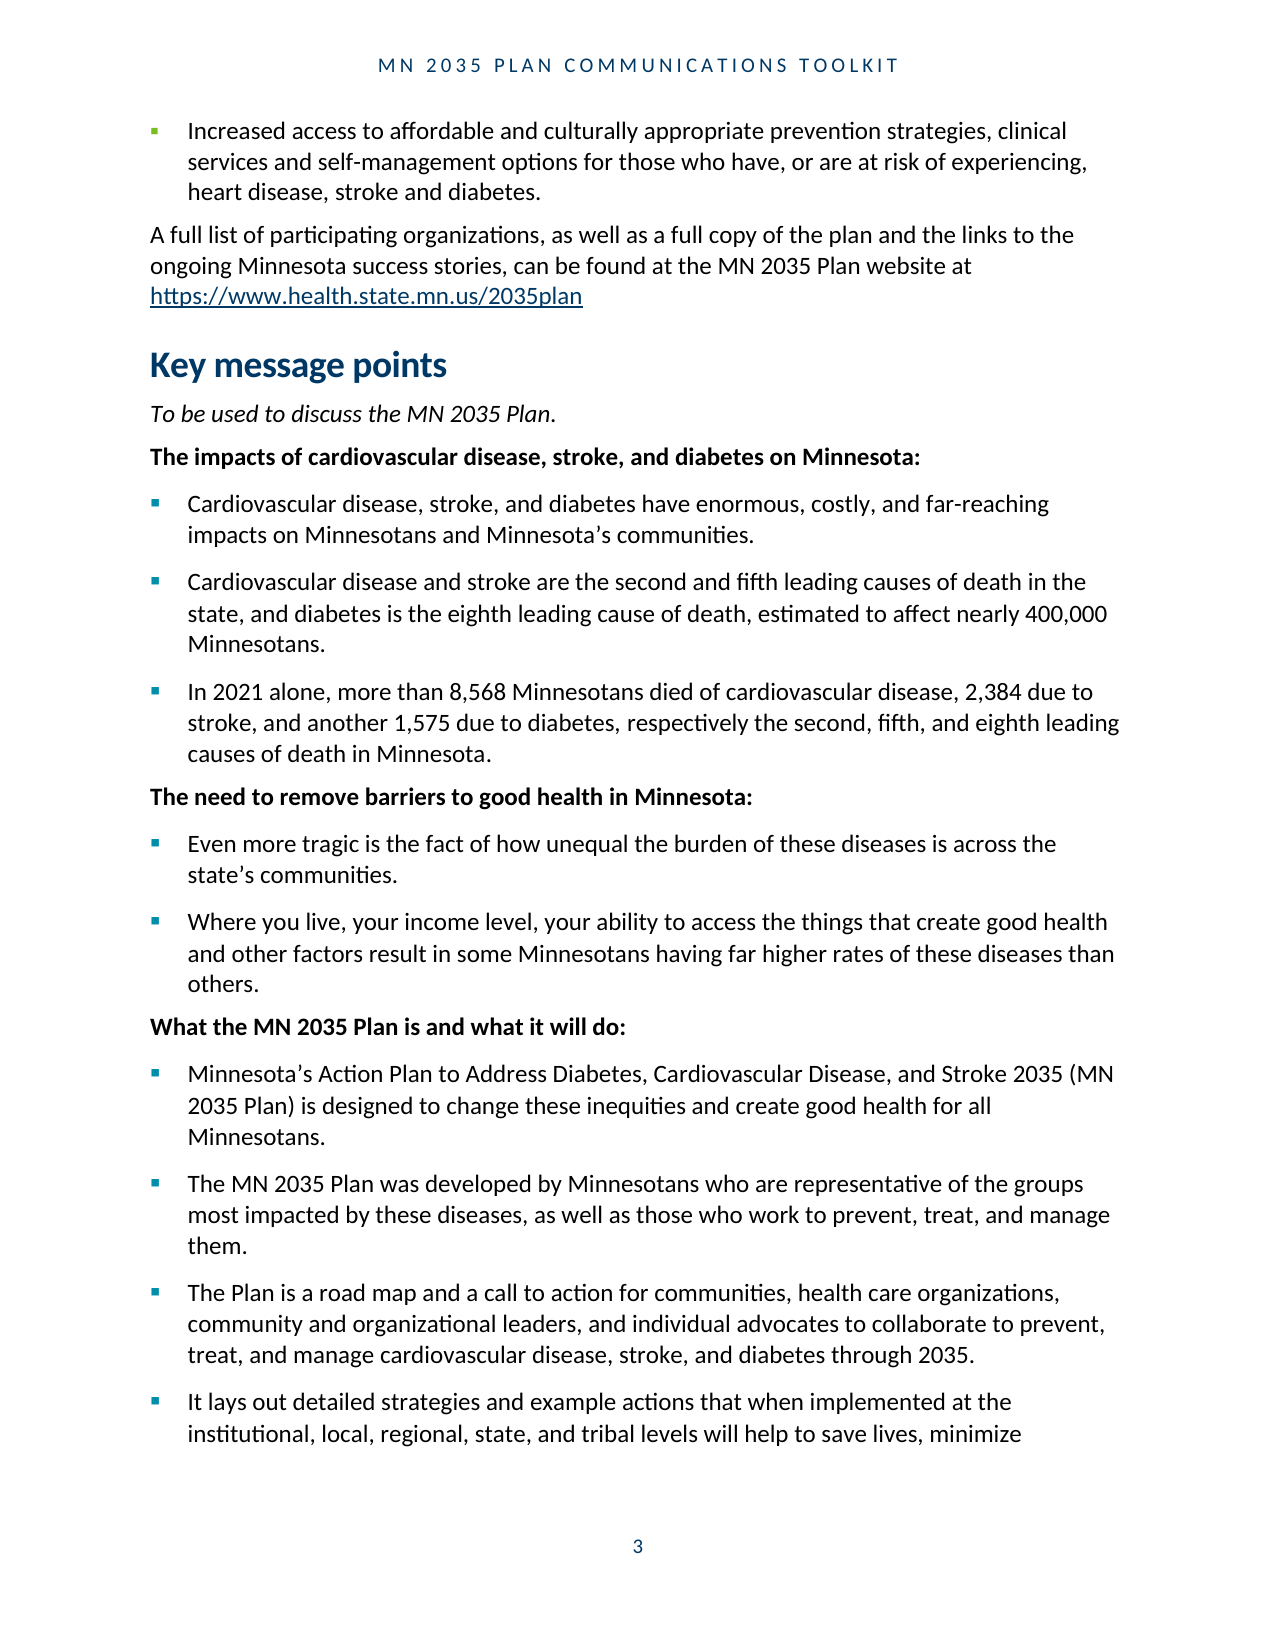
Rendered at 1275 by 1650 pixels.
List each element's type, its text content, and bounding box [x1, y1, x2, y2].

list To be used to discuss the MN 2035 Plan. [150, 398, 1125, 428]
text A full list of participating organizations, as well as a full copy of the plan and the links to the ongoing Minnesota success stories, can be found at the MN 2035 Plan website at https://www.health.state.mn.us/2035plan [150, 219, 1125, 311]
list Where you live, your income level, your ability to access the things that create good health and other factors result in some Minnesotans having far higher rates of these diseases than others. [150, 902, 1125, 999]
list The MN 2035 Plan was developed by Minnesotans who are representative of the groups most impacted by these diseases, as well as those who work to prevent, treat, and manage them. [150, 1164, 1125, 1260]
list The Plan is a road map and a call to action for communities, health care organizations, community and organizational leaders, and individual advocates to collaborate to prevent, treat, and manage cardiovascular disease, stroke, and diabetes through 2035. [150, 1273, 1125, 1369]
list Cardiovascular disease, stroke, and diabetes have enormous, costly, and far-reaching impacts on Minnesotans and Minnesota’s communities. [150, 484, 1125, 550]
list In 2021 alone, more than 8,568 Minnesotans died of cardiovascular disease, 2,384 due to stroke, and another 1,575 due to diabetes, respectively the second, fifth, and eighth leading causes of death in Minnesota. [150, 672, 1125, 768]
text The need to remove barriers to good health in Minnesota: [150, 781, 1125, 811]
subtitle Key message points [150, 348, 1125, 385]
list Cardiovascular disease and stroke are the second and fifth leading causes of death in the state, and diabetes is the eighth leading cause of death, estimated to affect nearly 400,000 Minnesotans. [150, 562, 1125, 659]
list Increased access to affordable and culturally appropriate prevention strategies, clinical services and self-management options for those who have, or are at risk of experiencing, heart disease, stroke and diabetes. [150, 115, 1125, 207]
list Minnesota’s Action Plan to Address Diabetes, Cardiovascular Disease, and Stroke 2035 (MN 2035 Plan) is designed to change these inequities and create good health for all Minnesotans. [150, 1054, 1125, 1151]
list Even more tragic is the fact of how unequal the burden of these diseases is across the state’s communities. [150, 824, 1125, 890]
text The impacts of cardiovascular disease, stroke, and diabetes on Minnesota: [150, 441, 1125, 471]
text What the MN 2035 Plan is and what it will do: [150, 1012, 1125, 1042]
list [150, 1382, 1125, 1448]
